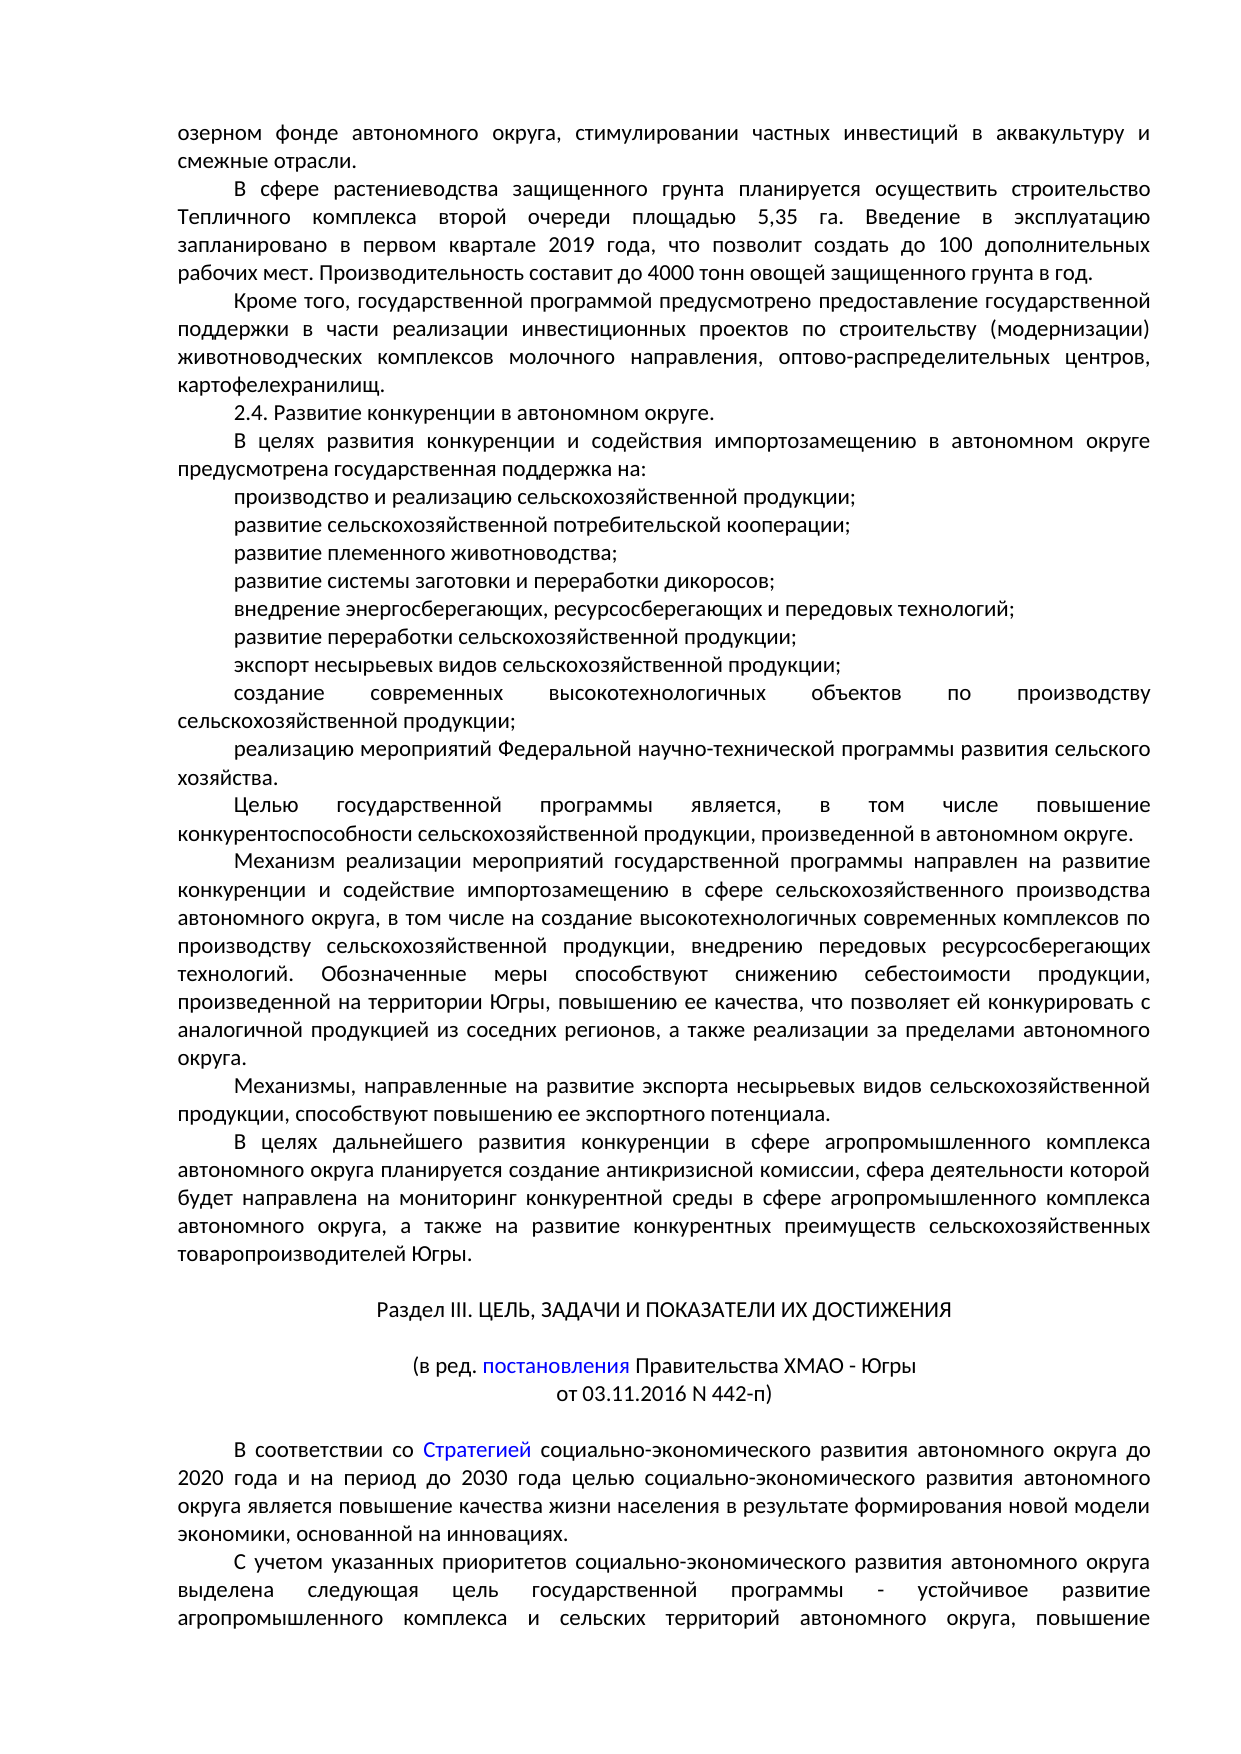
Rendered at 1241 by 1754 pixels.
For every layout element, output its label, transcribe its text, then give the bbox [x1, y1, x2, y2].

text экспорт несырьевых видов сельскохозяйственной продукции; [177, 651, 1152, 678]
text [177, 1547, 1152, 1631]
text производство и реализацию сельскохозяйственной продукции; [177, 482, 1152, 510]
text от 03.11.2016 N 442-п) [177, 1379, 1152, 1407]
text (в ред. постановления Правительства ХМАО - Югры [177, 1351, 1152, 1379]
text В целях дальнейшего развития конкуренции в сфере агропромышленного комплекса автономного округа планируется создание антикризисной комиссии, сфера деятельности которой будет направлена на мониторинг конкурентной среды в сфере агропромышленного комплекса автономного округа, а также на развитие конкурентных преимуществ сельскохозяйственных товаропроизводителей Югры. [177, 1127, 1152, 1267]
text Кроме того, государственной программой предусмотрено предоставление государственной поддержки в части реализации инвестиционных проектов по строительству (модернизации) животноводческих комплексов молочного направления, оптово-распределительных центров, картофелехранилищ. [177, 286, 1152, 398]
text Раздел III. ЦЕЛЬ, ЗАДАЧИ И ПОКАЗАТЕЛИ ИХ ДОСТИЖЕНИЯ [177, 1295, 1152, 1323]
text развитие сельскохозяйственной потребительской кооперации; [177, 510, 1152, 538]
text создание современных высокотехнологичных объектов по производству сельскохозяйственной продукции; [177, 678, 1152, 734]
text В целях развития конкуренции и содействия импортозамещению в автономном округе предусмотрена государственная поддержка на: [177, 426, 1152, 482]
text 2.4. Развитие конкуренции в автономном округе. [177, 398, 1152, 426]
text развитие племенного животноводства; [177, 538, 1152, 566]
text В сфере растениеводства защищенного грунта планируется осуществить строительство Тепличного комплекса второй очереди площадью 5,35 га. Введение в эксплуатацию запланировано в первом квартале 2019 года, что позволит создать до 100 дополнительных рабочих мест. Производительность составит до 4000 тонн овощей защищенного грунта в год. [177, 174, 1152, 286]
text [177, 118, 1152, 174]
text Механизмы, направленные на развитие экспорта несырьевых видов сельскохозяйственной продукции, способствуют повышению ее экспортного потенциала. [177, 1071, 1152, 1127]
text развитие системы заготовки и переработки дикоросов; [177, 566, 1152, 594]
text Целью государственной программы является, в том числе повышение конкурентоспособности сельскохозяйственной продукции, произведенной в автономном округе. [177, 791, 1152, 847]
text развитие переработки сельскохозяйственной продукции; [177, 622, 1152, 651]
text В соответствии со Стратегией социально-экономического развития автономного округа до 2020 года и на период до 2030 года целью социально-экономического развития автономного округа является повышение качества жизни населения в результате формирования новой модели экономики, основанной на инновациях. [177, 1435, 1152, 1547]
text Механизм реализации мероприятий государственной программы направлен на развитие конкуренции и содействие импортозамещению в сфере сельскохозяйственного производства автономного округа, в том числе на создание высокотехнологичных современных комплексов по производству сельскохозяйственной продукции, внедрению передовых ресурсосберегающих технологий. Обозначенные меры способствуют снижению себестоимости продукции, произведенной на территории Югры, повышению ее качества, что позволяет ей конкурировать с аналогичной продукцией из соседних регионов, а также реализации за пределами автономного округа. [177, 847, 1152, 1071]
text реализацию мероприятий Федеральной научно-технической программы развития сельского хозяйства. [177, 734, 1152, 791]
text внедрение энергосберегающих, ресурсосберегающих и передовых технологий; [177, 594, 1152, 622]
